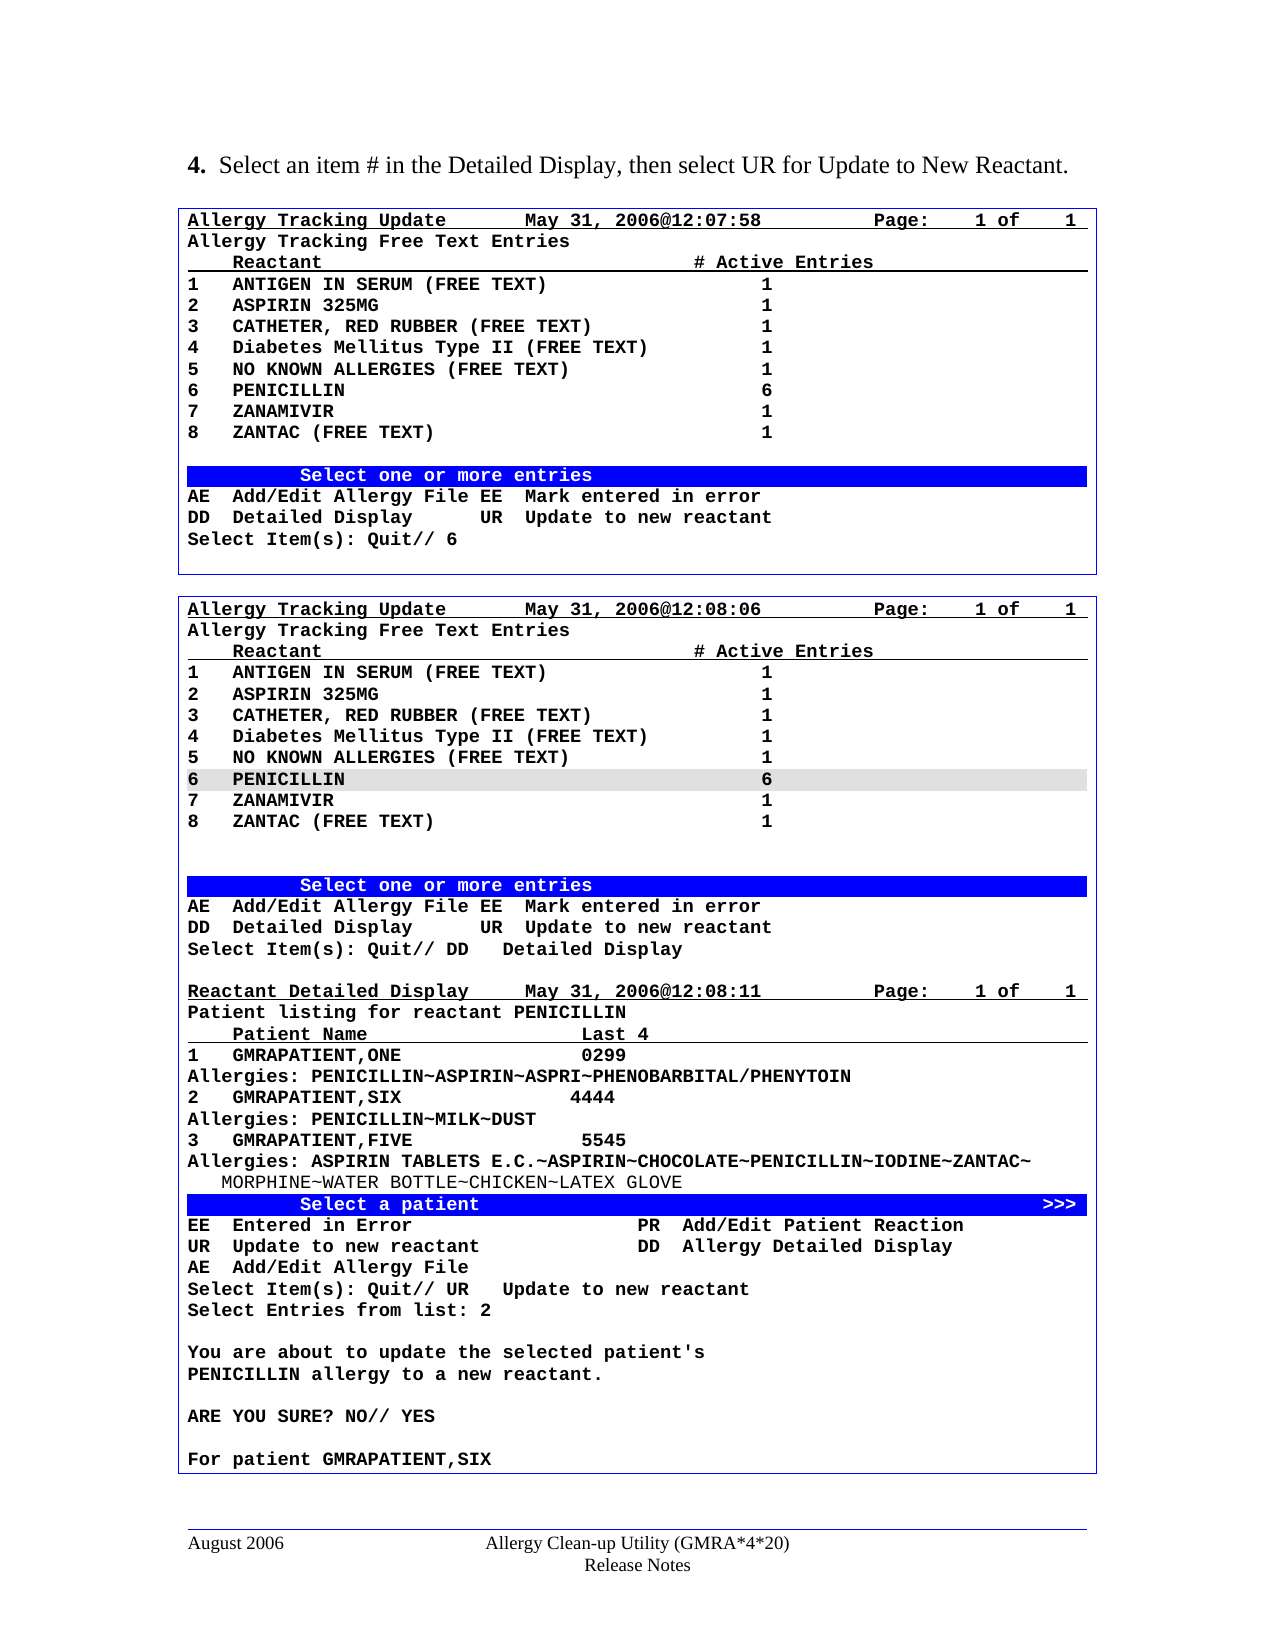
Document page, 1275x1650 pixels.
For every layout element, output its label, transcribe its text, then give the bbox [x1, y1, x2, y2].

text DD Detailed Display Update to new reactant [187, 918, 1087, 939]
text Select a patient >>> [187, 1194, 1087, 1216]
text Allergies: PENICILLIN~MILK~DUST [187, 1109, 1087, 1131]
text Allergies: ASPIRIN TABLETS E.C.~ASPIRIN~CHOCOLATE~PENICILLIN~IODINE~ZANTAC~ [187, 1152, 1087, 1173]
text For patient GMRAPATIENT,SIX [179, 1446, 1096, 1473]
text Select Item(s): Quit// DD Detailed Display [187, 939, 1087, 961]
text Select Entries from list: 2 [187, 1301, 1087, 1322]
text 3 GMRAPATIENT,FIVE 5545 [187, 1131, 1087, 1152]
text You are about to update the selected patient's [187, 1343, 1087, 1364]
text 2 ASPIRIN 325MG 1 [187, 296, 1087, 317]
text 4 Diabetes Mellitus Type II (FREE TEXT) 1 [187, 727, 1087, 748]
text Allergy Tracking Update May 31, 2006@12:07:58 Page: 1 of 1 [179, 209, 1096, 232]
text Select Item(s): Quit// Update to new reactant [187, 1279, 1087, 1301]
text 4 Diabetes Mellitus Type II (FREE TEXT) 1 [187, 338, 1087, 359]
text AE Add/Edit Allergy File EE Mark entered in error [187, 487, 1087, 508]
text ARE YOU SURE? NO// YES [187, 1407, 1087, 1428]
text Select one or more entries [187, 876, 1087, 897]
text 3 CATHETER, RED RUBBER (FREE TEXT) 1 [187, 317, 1087, 338]
text DD Detailed Display Update to new reactant [187, 508, 1087, 529]
text Select one or more entries [187, 466, 1087, 487]
text MORPHINE~WATER BOTTLE~CHICKEN~LATEX GLOVE [187, 1173, 1087, 1194]
text 3 CATHETER, RED RUBBER (FREE TEXT) 1 [187, 706, 1087, 727]
text Select Item(s): Quit// 6 [187, 529, 1087, 551]
text Allergy Tracking Free Text Entries [187, 621, 1087, 642]
text 6 PENICILLIN 6 [187, 381, 1087, 402]
text Reactant Detailed Display May 31, 2006@12:08:11 Page: 1 of 1 [187, 982, 1087, 999]
text Allergies: PENICILLIN~ASPIRIN~ASPRI~PHENOBARBITAL/PHENYTOIN [187, 1067, 1087, 1088]
text 1 GMRAPATIENT,ONE 0299 [187, 1046, 1087, 1067]
text 4. Select an item # in the Detailed Display, then select for Update to New Reactant. [187, 150, 1087, 179]
text PENICILLIN allergy to a new reactant. [187, 1364, 1087, 1386]
text AE Add/Edit Allergy File [187, 1258, 1087, 1279]
text 8 ZANTAC (FREE TEXT) 1 [187, 423, 1087, 444]
text 2 GMRAPATIENT,SIX 4444 [187, 1088, 1087, 1109]
text 1 ANTIGEN IN SERUM (FREE TEXT) 1 [187, 274, 1087, 296]
text Allergy Tracking Update May 31, 2006@12:08:06 Page: 1 of 1 [179, 597, 1096, 621]
text 8 ZANTAC (FREE TEXT) 1 [187, 812, 1087, 833]
text 7 ZANAMIVIR 1 [187, 791, 1087, 812]
text 7 ZANAMIVIR 1 [187, 402, 1087, 423]
text Allergy Tracking Free Text Entries [187, 232, 1087, 253]
text Reactant # Active Entries [187, 253, 1087, 270]
text 5 NO KNOWN ALLERGIES (FREE TEXT) 1 [187, 359, 1087, 381]
text Update to new reactant DD Allergy Detailed Display [187, 1237, 1087, 1258]
text Patient listing for reactant PENICILLIN [187, 1003, 1087, 1024]
text 6 PENICILLIN 6 [187, 769, 1087, 791]
text Reactant # Active Entries [187, 642, 1087, 659]
text EE Entered in Error PR Add/Edit Patient Reaction [187, 1216, 1087, 1237]
text AE Add/Edit Allergy File EE Mark entered in error [187, 897, 1087, 918]
text Patient Name Last 4 [187, 1024, 1087, 1042]
text 1 ANTIGEN IN SERUM (FREE TEXT) 1 [187, 663, 1087, 684]
text 2 ASPIRIN 325MG 1 [187, 684, 1087, 706]
text 5 NO KNOWN ALLERGIES (FREE TEXT) 1 [187, 748, 1087, 769]
